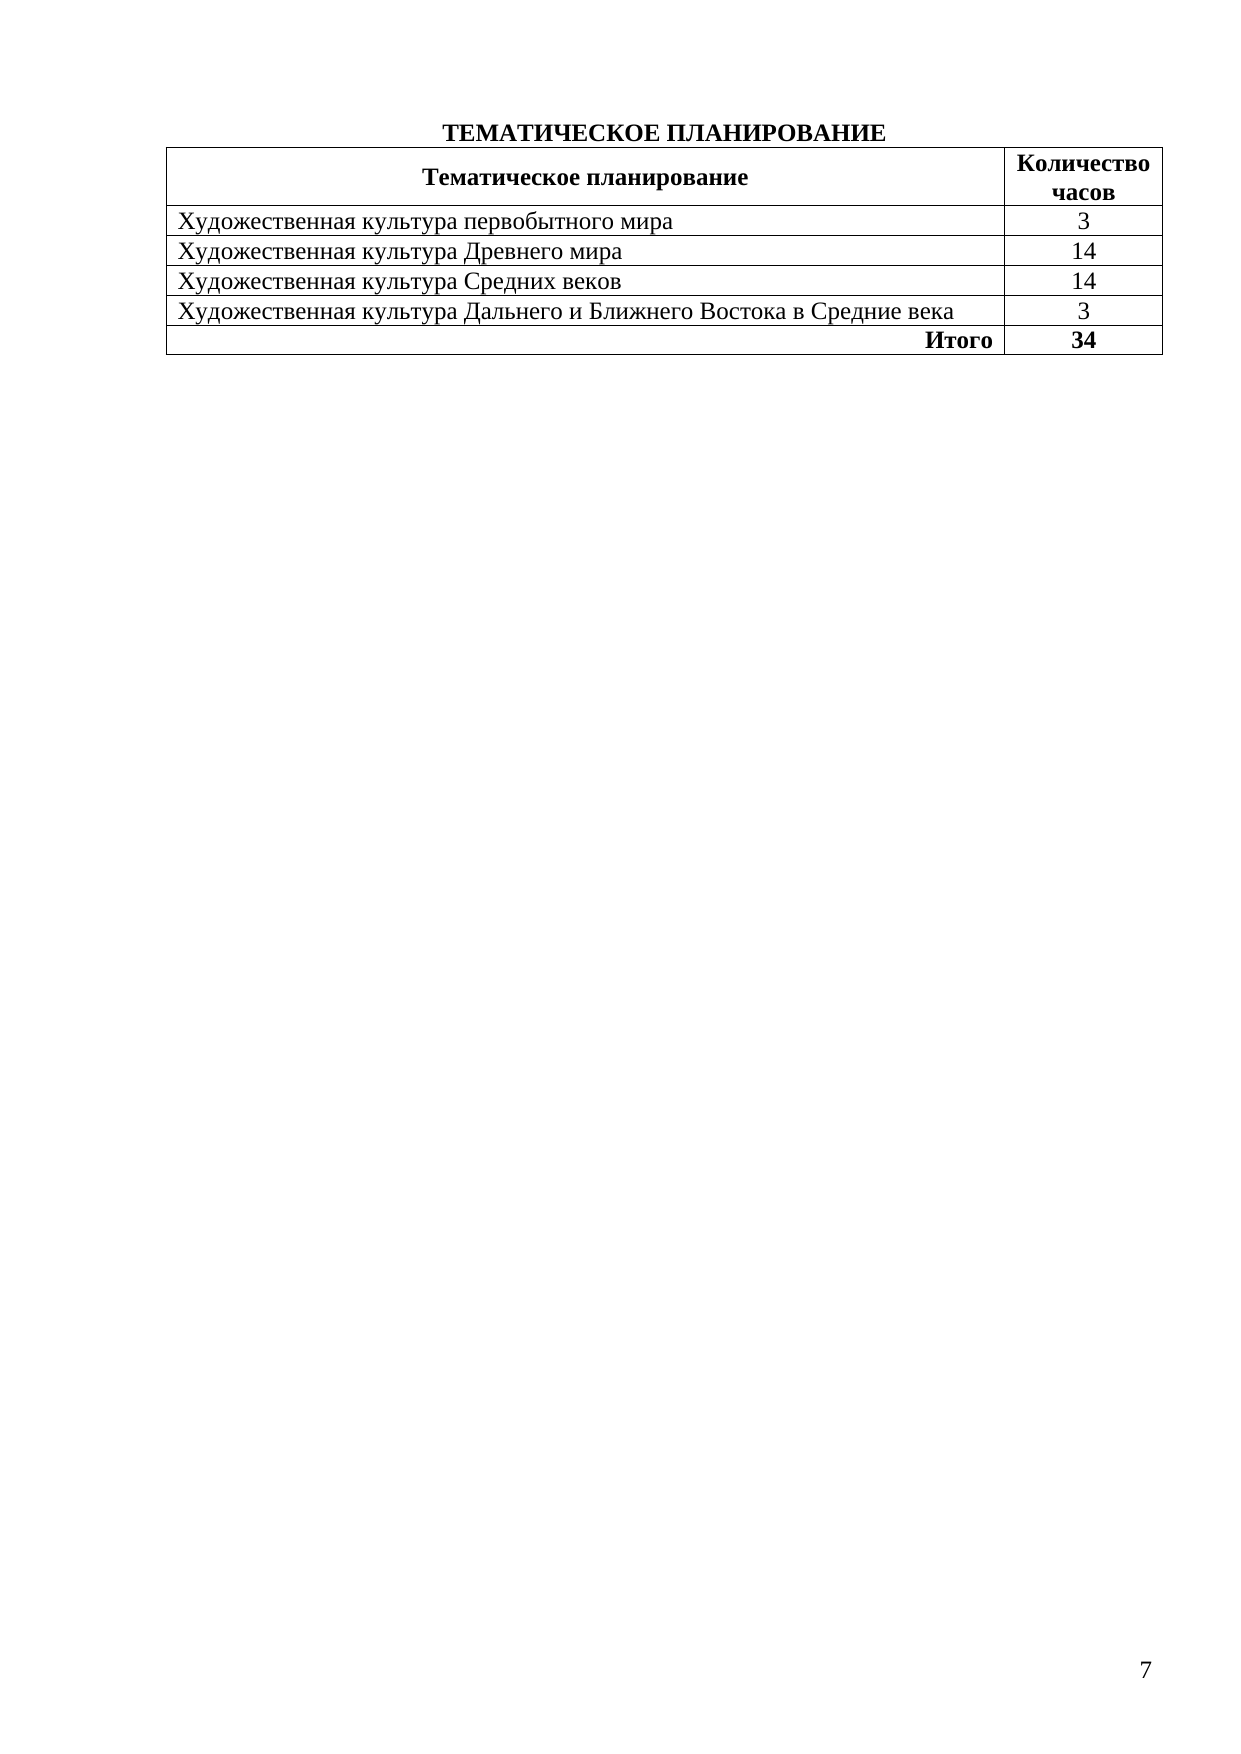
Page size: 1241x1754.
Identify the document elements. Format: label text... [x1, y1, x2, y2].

table_header Количество часов [1005, 148, 1162, 205]
text ТЕМАТИЧЕСКОЕ ПЛАНИРОВАНИЕ [177, 118, 1152, 147]
table_cell 34 [1005, 326, 1162, 354]
table_cell 3 [1005, 206, 1162, 235]
table_cell Художественная культура первобытного мира [167, 206, 1004, 235]
table_cell 14 [1005, 236, 1162, 265]
table_cell Художественная культура Средних веков [167, 266, 1004, 295]
table_cell Итого [167, 326, 1004, 354]
table_cell 3 [1005, 296, 1162, 324]
table_cell Художественная культура Дальнего и Ближнего Востока в Средние века [167, 296, 1004, 324]
table_cell Художественная культура Древнего мира [167, 236, 1004, 265]
table_cell 14 [1005, 266, 1162, 295]
table_header Тематическое планирование [167, 148, 1004, 205]
